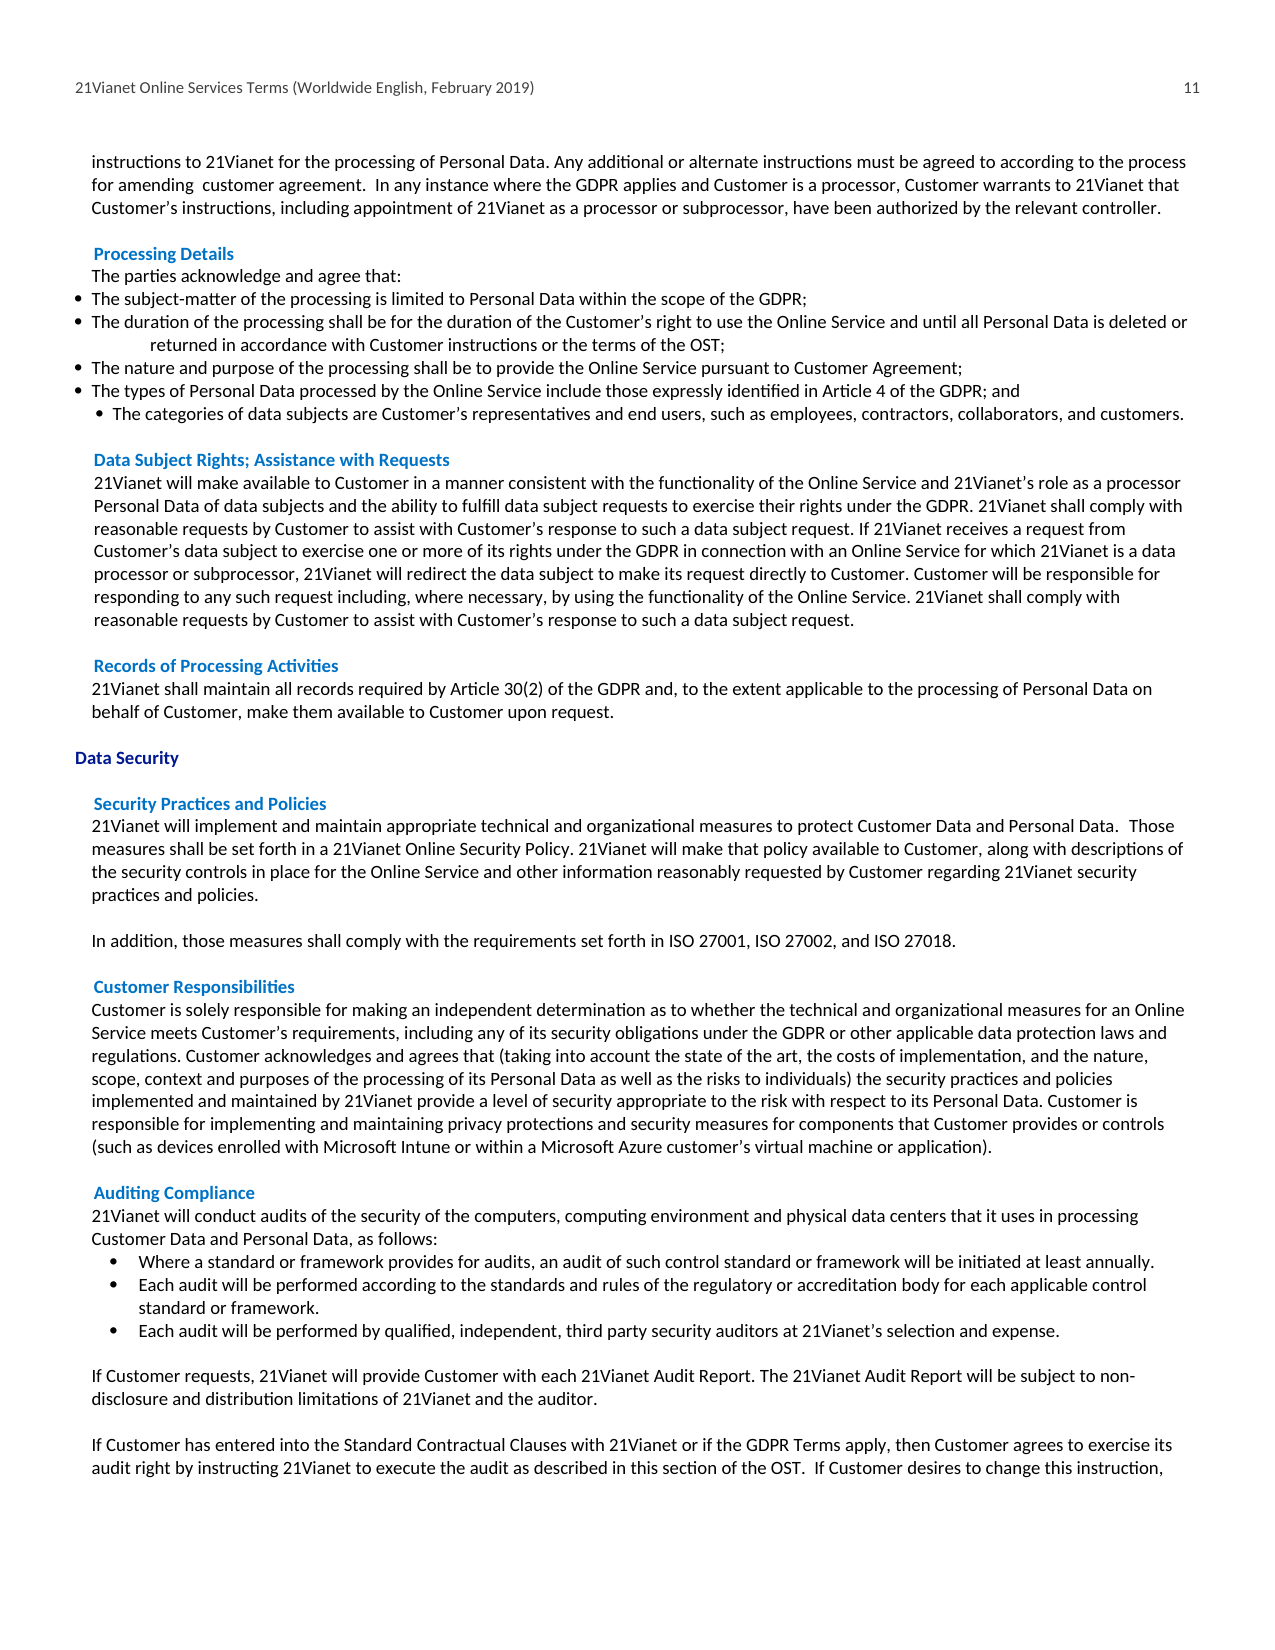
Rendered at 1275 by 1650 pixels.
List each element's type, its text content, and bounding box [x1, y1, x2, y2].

list The categories of data subjects are Customer’s representatives and end users, such as employees, contractors, collaborators, and customers. [96, 402, 1200, 425]
list The subject-matter of the processing is limited to Personal Data within the scope of the GDPR; [75, 287, 1200, 310]
list Where a standard or framework provides for audits, an audit of such control standard or framework will be initiated at least annually. [110, 1250, 1200, 1273]
list Each audit will be performed according to the standards and rules of the regulatory or accreditation body for each applicable control standard or framework. [110, 1273, 1200, 1319]
list The parties acknowledge and agree that: [91, 264, 1200, 287]
list 21Vianet will conduct audits of the security of the computers, computing environment and physical data centers that it uses in processing Customer Data and Personal Data, as follows: [91, 1204, 1200, 1250]
subtitle Data Security [75, 746, 1200, 769]
list Customer Responsibilities [94, 975, 1200, 998]
list 21Vianet will make available to Customer in a manner consistent with the functionality of the Online Service and 21Vianet’s role as a processor Personal Data of data subjects and the ability to fulfill data subject requests to exercise their rights under the GDPR. 21Vianet shall comply with reasonable requests by Customer to assist with Customer’s response to such a data subject request. If 21Vianet receives a request from Customer’s data subject to exercise one or more of its rights under the GDPR in connection with an Online Service for which 21Vianet is a data processor or subprocessor, 21Vianet will redirect the data subject to make its request directly to Customer. Customer will be responsible for responding to any such request including, where necessary, by using the functionality of the Online Service. 21Vianet shall comply with reasonable requests by Customer to assist with Customer’s response to such a data subject request. [94, 471, 1200, 631]
list Each audit will be performed by qualified, independent, third party security auditors at 21Vianet’s selection and expense. [110, 1319, 1200, 1342]
list Security Practices and Policies [94, 792, 1200, 814]
list In addition, those measures shall comply with the requirements set forth in ISO 27001, ISO 27002, and ISO 27018. [91, 929, 1200, 952]
list If Customer requests, 21Vianet will provide Customer with each 21Vianet Audit Report. The 21Vianet Audit Report will be subject to non-disclosure and distribution limitations of 21Vianet and the auditor. [91, 1364, 1200, 1410]
list 21Vianet will implement and maintain appropriate technical and organizational measures to protect Customer Data and Personal Data. Those measures shall be set forth in a 21Vianet Online Security Policy. 21Vianet will make that policy available to Customer, along with descriptions of the security controls in place for the Online Service and other information reasonably requested by Customer regarding 21Vianet security practices and policies. [91, 814, 1200, 906]
list Processing Details [94, 242, 1200, 264]
list The duration of the processing shall be for the duration of the Customer’s right to use the Online Service and until all Personal Data is deleted or returned in accordance with Customer instructions or the terms of the OST; [75, 310, 1200, 356]
list Data Subject Rights; Assistance with Requests [94, 448, 1200, 471]
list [91, 1433, 1200, 1479]
list Auditing Compliance [94, 1181, 1200, 1204]
list Records of Processing Activities [94, 654, 1200, 677]
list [91, 150, 1200, 219]
list The nature and purpose of the processing shall be to provide the Online Service pursuant to Customer Agreement; [75, 356, 1200, 379]
list The types of Personal Data processed by the Online Service include those expressly identified in Article 4 of the GDPR; and [75, 379, 1200, 402]
list 21Vianet shall maintain all records required by Article 30(2) of the GDPR and, to the extent applicable to the processing of Personal Data on behalf of Customer, make them available to Customer upon request. [91, 677, 1200, 723]
list Customer is solely responsible for making an independent determination as to whether the technical and organizational measures for an Online Service meets Customer’s requirements, including any of its security obligations under the GDPR or other applicable data protection laws and regulations. Customer acknowledges and agrees that (taking into account the state of the art, the costs of implementation, and the nature, scope, context and purposes of the processing of its Personal Data as well as the risks to individuals) the security practices and policies implemented and maintained by 21Vianet provide a level of security appropriate to the risk with respect to its Personal Data. Customer is responsible for implementing and maintaining privacy protections and security measures for components that Customer provides or controls (such as devices enrolled with Microsoft Intune or within a Microsoft Azure customer’s virtual machine or application). [91, 998, 1200, 1158]
